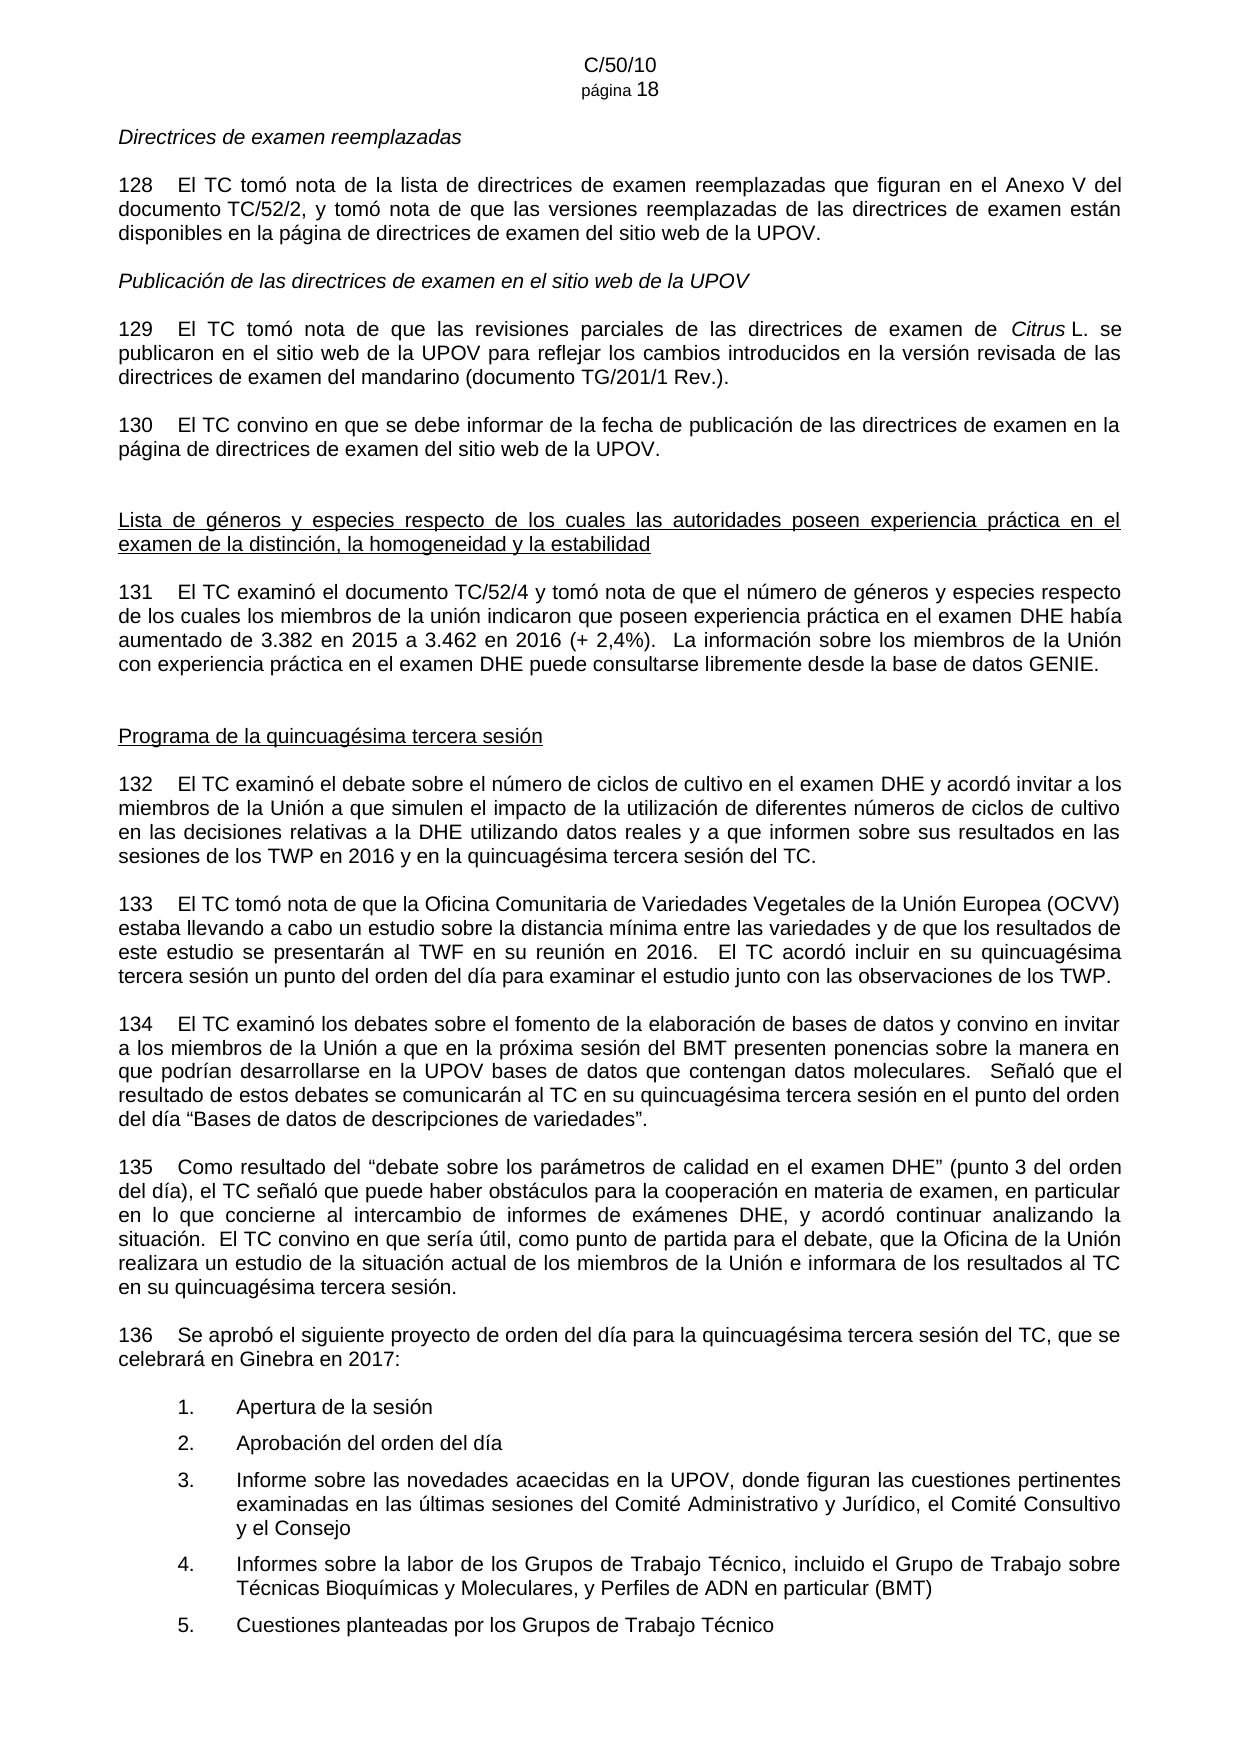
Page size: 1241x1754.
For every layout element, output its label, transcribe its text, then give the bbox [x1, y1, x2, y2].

text El TC tomó nota de la lista de directrices de examen reemplazadas que figuran en el Anexo V del documento TC/52/2, y tomó nota de que las versiones reemplazadas de las directrices de examen están disponibles en la página de directrices de examen del sitio web de la UPOV. [118, 173, 1122, 245]
text El TC tomó nota de que la Oficina Comunitaria de Variedades Vegetales de la Unión Europea (OCVV) estaba llevando a cabo un estudio sobre la distancia mínima entre las variedades y de que los resultados de este estudio se presentarán al TWF en su reunión en 2016. El TC acordó incluir en su quincuagésima tercera sesión un punto del orden del día para examinar el estudio junto con las observaciones de los TWP. [118, 892, 1122, 987]
text 2. Aprobación del orden del día [177, 1431, 1122, 1455]
text 3. Informe sobre las novedades acaecidas en la UPOV, donde figuran las cuestiones pertinentes examinadas en las últimas sesiones del Comité Administrativo y Jurídico, el Comité Consultivo y el Consejo [177, 1468, 1122, 1539]
text El TC examinó el debate sobre el número de ciclos de cultivo en el examen DHE y acordó invitar a los miembros de la Unión a que simulen el impacto de la utilización de diferentes números de ciclos de cultivo en las decisiones relativas a la DHE utilizando datos reales y a que informen sobre sus resultados en las sesiones de los TWP en 2016 y en la quincuagésima tercera sesión del TC. [118, 772, 1122, 868]
text El TC tomó nota de que las revisiones parciales de las directrices de examen de Citrus L. se publicaron en el sitio web de la UPOV para reflejar los cambios introducidos en la versión revisada de las directrices de examen del mandarino (documento TG/201/1 Rev.). [118, 317, 1122, 388]
text El TC examinó el documento TC/52/4 y tomó nota de que el número de géneros y especies respecto de los cuales los miembros de la unión indicaron que poseen experiencia práctica en el examen DHE había aumentado de 3.382 en 2015 a 3.462 en 2016 (+ 2,4%). La información sobre los miembros de la Unión con experiencia práctica en el examen DHE puede consultarse libremente desde la base de datos GENIE. [118, 580, 1122, 676]
text Lista de géneros y especies respecto de los cuales las autoridades poseen experiencia práctica en el examen de la distinción, la homogeneidad y la estabilidad [118, 508, 1122, 556]
text 5. Cuestiones planteadas por los Grupos de Trabajo Técnico [177, 1612, 1122, 1636]
text Publicación de las directrices de examen en el sitio web de la UPOV [118, 269, 1122, 293]
text Se aprobó el siguiente proyecto de orden del día para la quincuagésima tercera sesión del TC, que se celebrará en Ginebra en 2017: [118, 1323, 1122, 1371]
text 1. Apertura de la sesión [177, 1395, 1122, 1419]
text 4. Informes sobre la labor de los Grupos de Trabajo Técnico, incluido el Grupo de Trabajo sobre Técnicas Bioquímicas y Moleculares, y Perfiles de ADN en particular (BMT) [177, 1552, 1122, 1600]
text Programa de la quincuagésima tercera sesión [118, 724, 1122, 748]
text Directrices de examen reemplazadas [118, 125, 1122, 149]
text El TC convino en que se debe informar de la fecha de publicación de las directrices de examen en la página de directrices de examen del sitio web de la UPOV. [118, 412, 1122, 460]
text Como resultado del “debate sobre los parámetros de calidad en el examen DHE” (punto 3 del orden del día), el TC señaló que puede haber obstáculos para la cooperación en materia de examen, en particular en lo que concierne al intercambio de informes de exámenes DHE, y acordó continuar analizando la situación. El TC convino en que sería útil, como punto de partida para el debate, que la Oficina de la Unión realizara un estudio de la situación actual de los miembros de la Unión e informara de los resultados al TC en su quincuagésima tercera sesión. [118, 1155, 1122, 1299]
text El TC examinó los debates sobre el fomento de la elaboración de bases de datos y convino en invitar a los miembros de la Unión a que en la próxima sesión del BMT presenten ponencias sobre la manera en que podrían desarrollarse en la UPOV bases de datos que contengan datos moleculares. Señaló que el resultado de estos debates se comunicarán al TC en su quincuagésima tercera sesión en el punto del orden del día “Bases de datos de descripciones de variedades”. [118, 1011, 1122, 1131]
